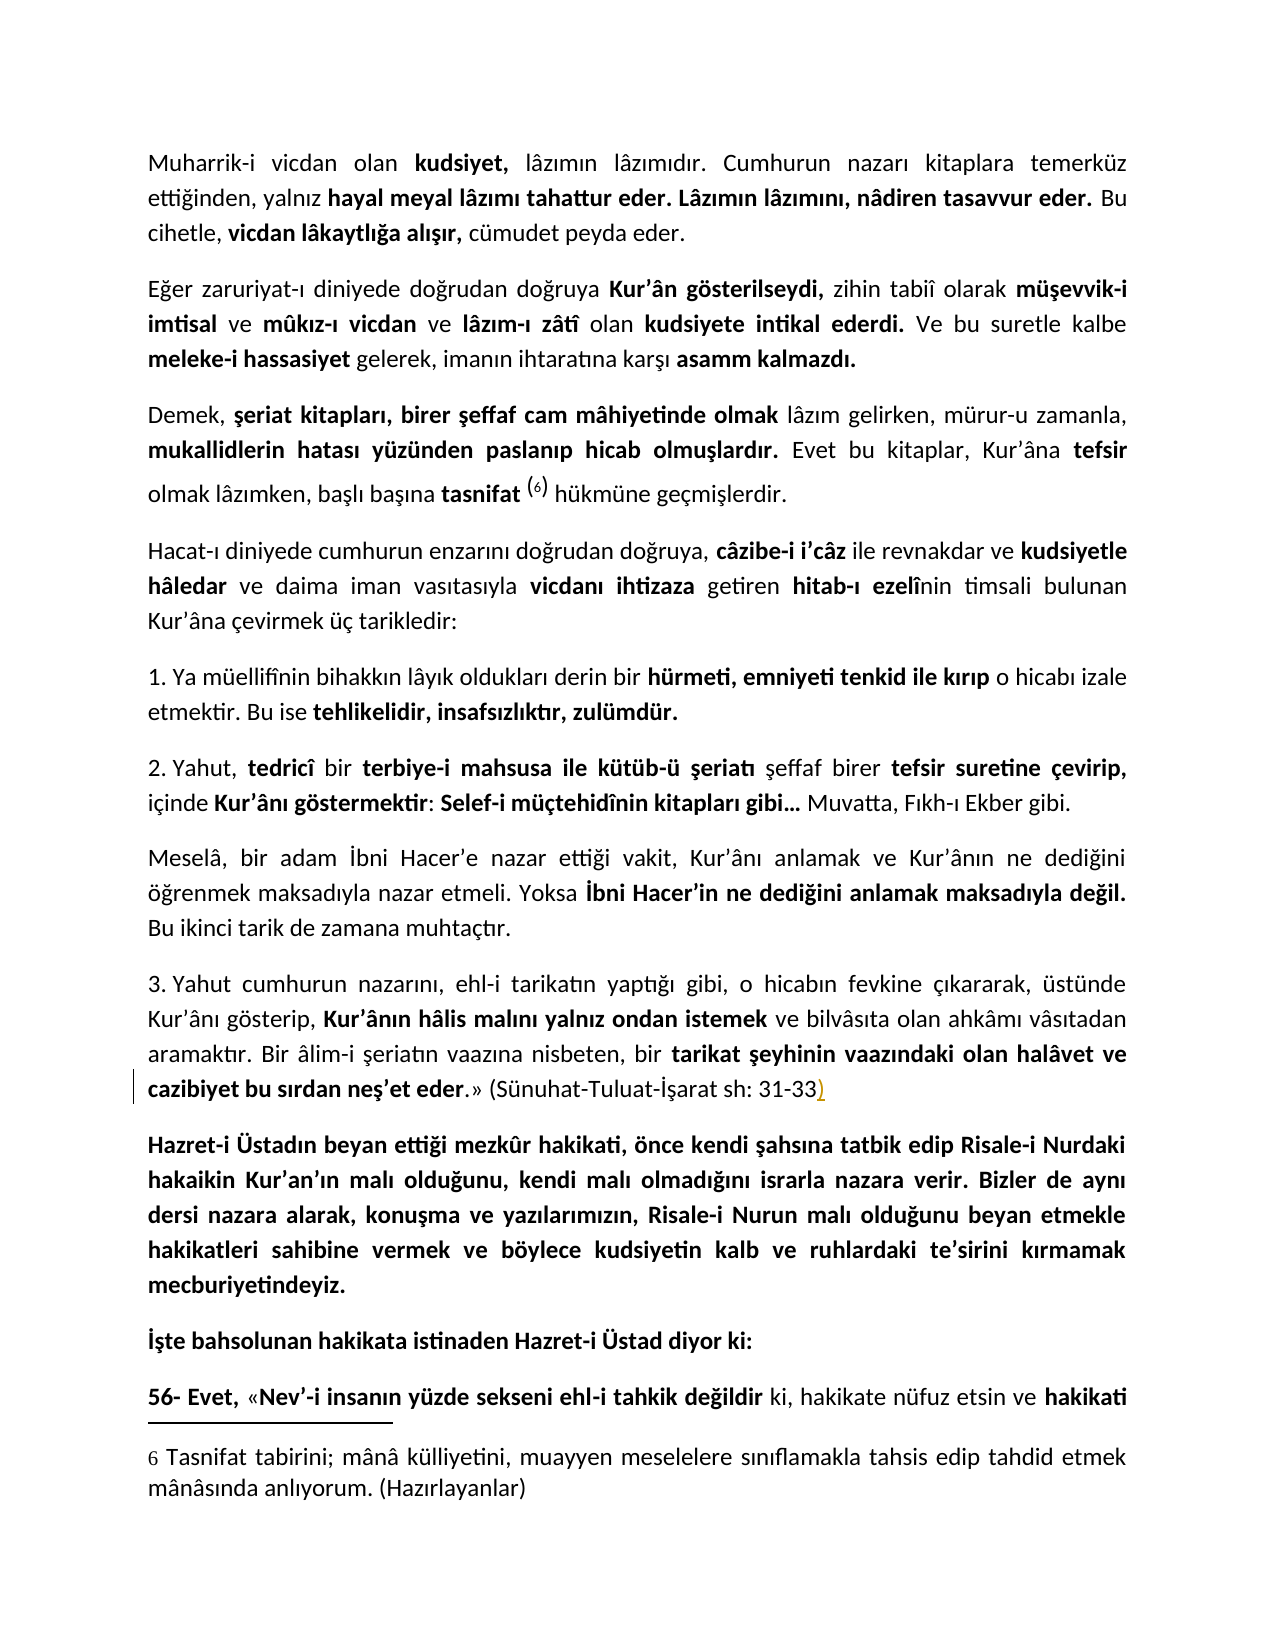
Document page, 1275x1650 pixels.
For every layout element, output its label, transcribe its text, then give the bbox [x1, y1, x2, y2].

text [148, 148, 1127, 248]
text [148, 1381, 1127, 1411]
text 1. Ya müellifînin bihakkın lâyık oldukları derin bir hürmeti, emniyeti tenkid ile kırıp o hicabı izale etmektir. Bu ise tehlikelidir, insafsızlıktır, zulümdür. [148, 661, 1127, 726]
text İşte bahsolunan hakikata istinaden Hazret-i Üstad diyor ki: [148, 1325, 1127, 1356]
text 3. Yahut cumhurun nazarını, ehl-i tarikatın yaptığı gibi, o hicabın fevkine çıkararak, üstünde Kur’ânı gösterip, Kur’ânın hâlis malını yalnız ondan istemek ve bilvâsıta olan ahkâmı vâsıtadan aramaktır. Bir âlim-i şeriatın vaazına nisbeten, bir tarikat şeyhinin vaazındaki olan halâvet ve cazibiyet bu sırdan neş’et eder.» (Sünuhat-Tuluat-İşarat sh: 31-33 [148, 968, 1127, 1104]
text Meselâ, bir adam İbni Hacer’e nazar ettiği vakit, Kur’ânı anlamak ve Kur’ânın ne dediğini öğrenmek maksadıyla nazar etmeli. Yoksa İbni Hacer’in ne dediğini anlamak maksadıyla değil. Bu ikinci tarik de zamana muhtaçtır. [148, 842, 1127, 943]
text Hacat-ı diniyede cumhurun enzarını doğrudan doğruya, câzibe-i i’câz ile revnakdar ve kudsiyetle hâledar ve daima iman vasıtasıyla vicdanı ihtizaza getiren hitab-ı ezelînin timsali bulunan Kur’âna çevirmek üç tarikledir: [148, 535, 1127, 636]
text Eğer zaruriyat-ı diniyede doğrudan doğruya Kur’ân gösterilseydi, zihin tabiî olarak müşevvik-i imtisal ve mûkız-ı vicdan ve lâzım-ı zâtî olan kudsiyete intikal ederdi. Ve bu suretle kalbe meleke-i hassasiyet gelerek, imanın ihtaratına karşı asamm kalmazdı. [148, 273, 1127, 374]
text Hazret-i Üstadın beyan ettiği mezkûr hakikati, önce kendi şahsına tatbik edip Risale-i Nurdaki hakaikin Kur’an’ın malı olduğunu, kendi malı olmadığını israrla nazara verir. Bizler de aynı dersi nazara alarak, konuşma ve yazılarımızın, Risale-i Nurun malı olduğunu beyan etmekle hakikatleri sahibine vermek ve böylece kudsiyetin kalb ve ruhlardaki te’sirini kırmamak mecburiyetindeyiz. [148, 1129, 1127, 1300]
text Demek, şeriat kitapları, birer şeffaf cam mâhiyetinde olmak lâzım gelirken, mürur-u zamanla, mukallidlerin hatası yüzünden paslanıp hicab olmuşlardır. Evet bu kitaplar, Kur’âna tefsir olmak lâzımken, başlı başına tasnifat () hükmüne geçmişlerdir. [148, 399, 1127, 508]
text 2. Yahut, tedricî bir terbiye-i mahsusa ile kütüb-ü şeriatı şeffaf birer tefsir suretine çevirip, içinde Kur’ânı göstermektir: Selef-i müçtehidînin kitapları gibi… Muvatta, Fıkh-ı Ekber gibi. [148, 752, 1127, 817]
